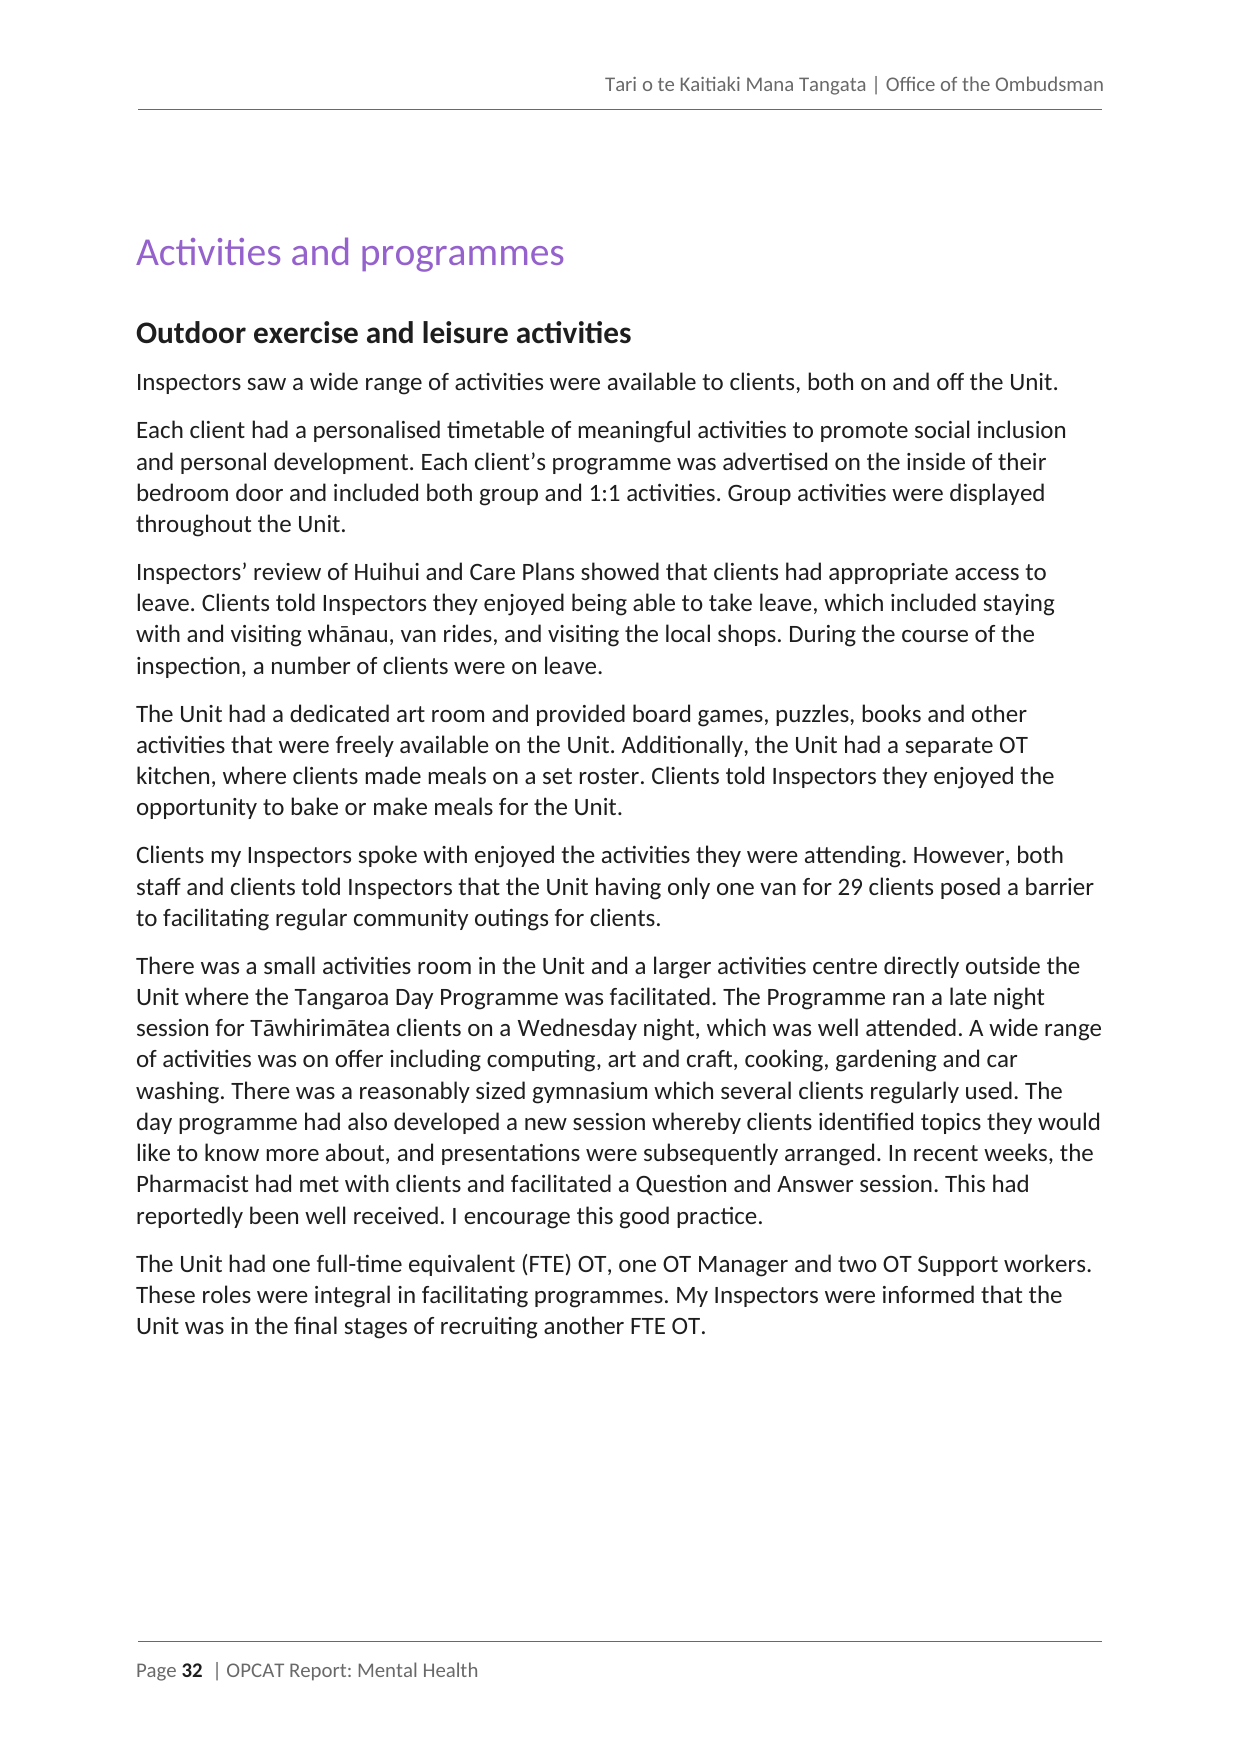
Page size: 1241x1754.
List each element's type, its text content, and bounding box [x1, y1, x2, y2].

text The Unit had a dedicated art room and provided board games, puzzles, books and other activities that were freely available on the Unit. Additionally, the Unit had a separate OT kitchen, where clients made meals on a set roster. Clients told Inspectors they enjoyed the opportunity to bake or make meals for the Unit. [136, 697, 1104, 822]
text Inspectors’ review of Huihui and Care Plans showed that clients had appropriate access to leave. Clients told Inspectors they enjoyed being able to take leave, which included staying with and visiting whānau, van rides, and visiting the local shops. During the course of the inspection, a number of clients were on leave. [136, 555, 1104, 680]
text The Unit had one full-time equivalent (FTE) OT, one OT Manager and two OT Support workers. These roles were integral in facilitating programmes. My Inspectors were informed that the Unit was in the final stages of recruiting another FTE OT. [136, 1247, 1104, 1341]
text Inspectors saw a wide range of activities were available to clients, both on and off the Unit. [136, 366, 1104, 397]
text Each client had a personalised timetable of meaningful activities to promote social inclusion and personal development. Each client’s programme was advertised on the inside of their bedroom door and included both group and 1:1 activities. Group activities were displayed throughout the Unit. [136, 414, 1104, 539]
text Clients my Inspectors spoke with enjoyed the activities they were attending. However, both staff and clients told Inspectors that the Unit having only one van for 29 clients posed a barrier to facilitating regular community outings for clients. [136, 839, 1104, 932]
subtitle Activities and programmes [136, 227, 1075, 276]
subtitle Outdoor exercise and leisure activities [136, 313, 1075, 351]
text There was a small activities room in the Unit and a larger activities centre directly outside the Unit where the Tangaroa Day Programme was facilitated. The Programme ran a late night session for Tāwhirimātea clients on a Wednesday night, which was well attended. A wide range of activities was on offer including computing, art and craft, cooking, gardening and car washing. There was a reasonably sized gymnasium which several clients regularly used. The day programme had also developed a new session whereby clients identified topics they would like to know more about, and presentations were subsequently arranged. In recent weeks, the Pharmacist had met with clients and facilitated a Question and Answer session. This had reportedly been well received. I encourage this good practice. [136, 949, 1104, 1230]
